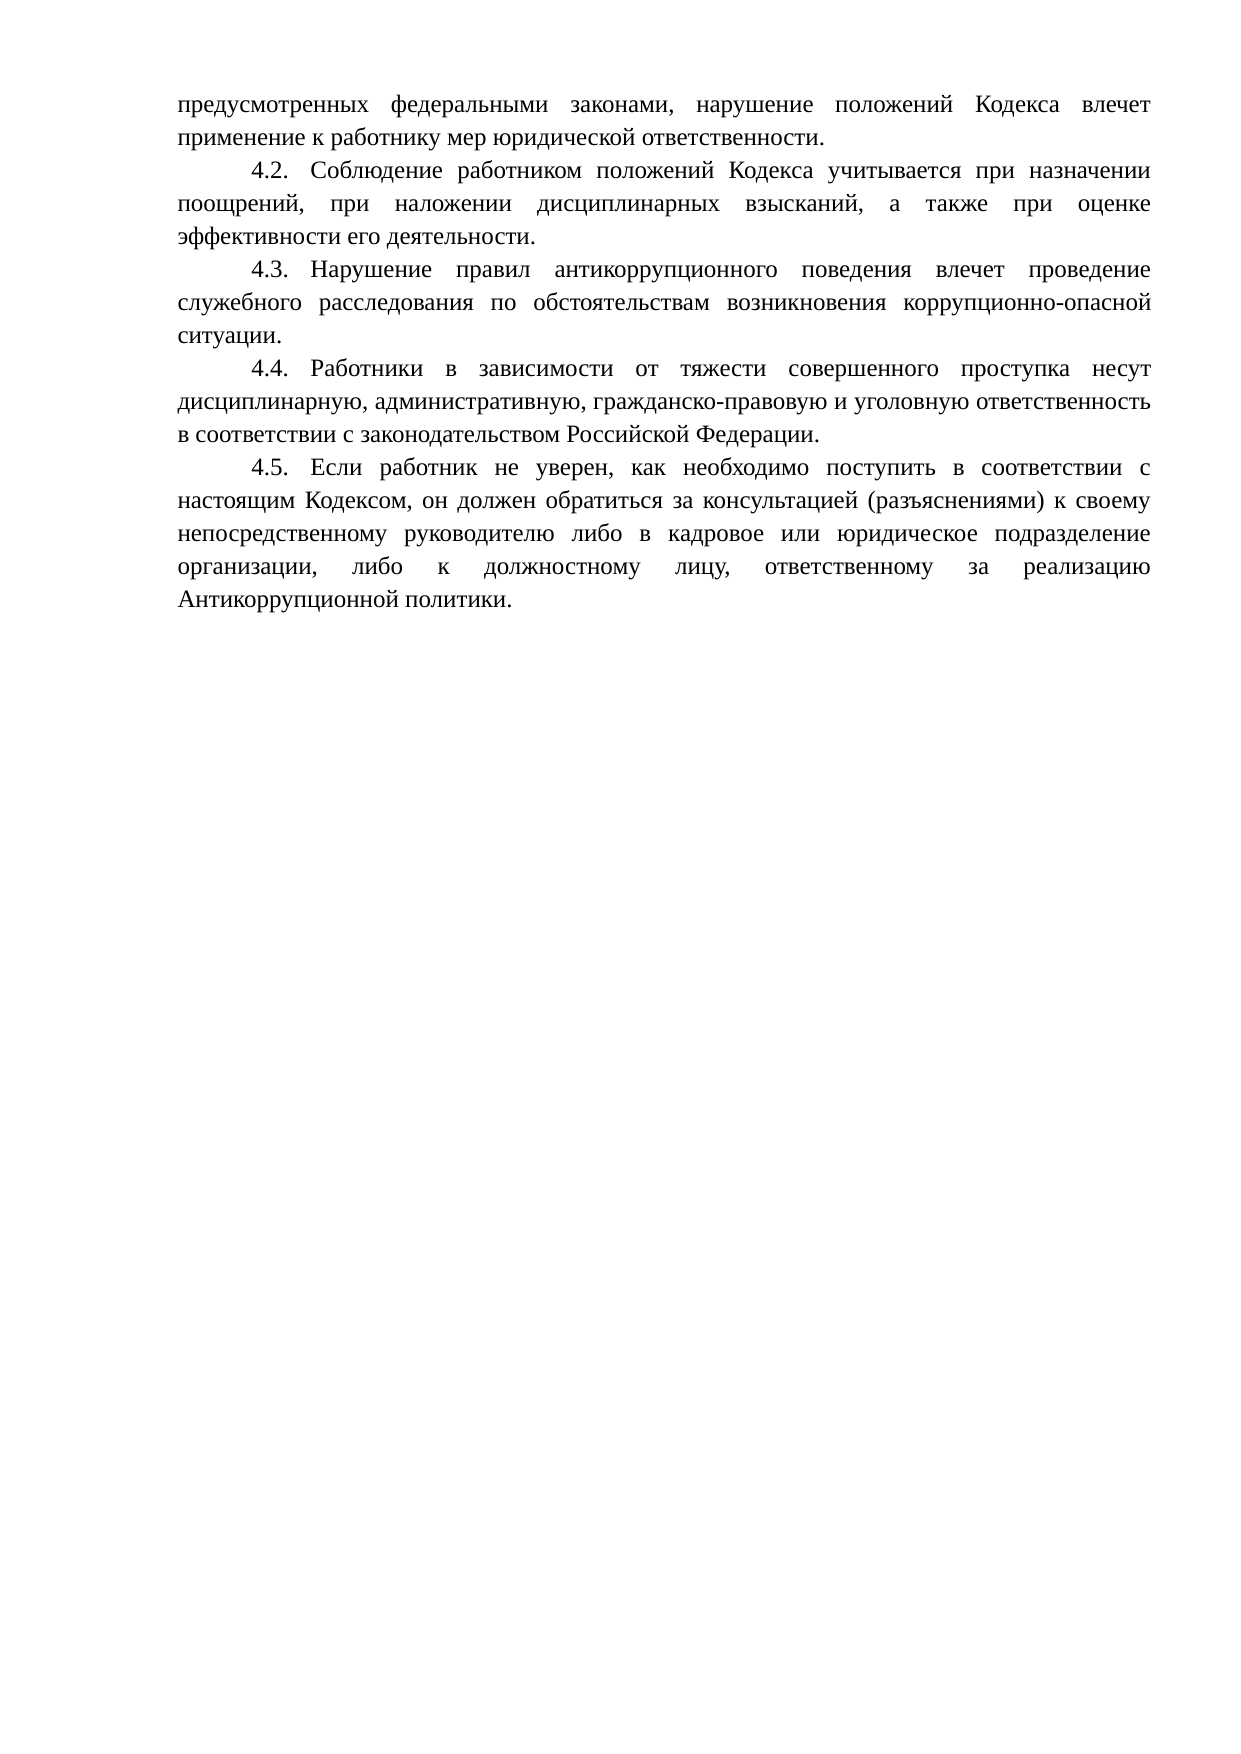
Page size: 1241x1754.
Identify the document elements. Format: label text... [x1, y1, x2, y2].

list Нарушение правил антикоррупционного поведения влечет проведение служебного расследования по обстоятельствам возникновения коррупционно-опасной ситуации. [177, 254, 1152, 348]
list Работники в зависимости от тяжести совершенного проступка несут дисциплинарную, административную, гражданско-правовую и уголовную ответственность в соответствии с законодательством Российской Федерации. [177, 353, 1152, 448]
list Если работник не уверен, как необходимо поступить в соответствии с настоящим Кодексом, он должен обратиться за консультацией (разъяснениями) к своему непосредственному руководителю либо в кадровое или юридическое подразделение организации, либо к должностному лицу, ответственному за реализацию Антикоррупционной политики. [177, 452, 1152, 613]
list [177, 89, 1152, 150]
list Соблюдение работником положений Кодекса учитывается при назначении поощрений, при наложении дисциплинарных взысканий, а также при оценке эффективности его деятельности. [177, 155, 1152, 249]
